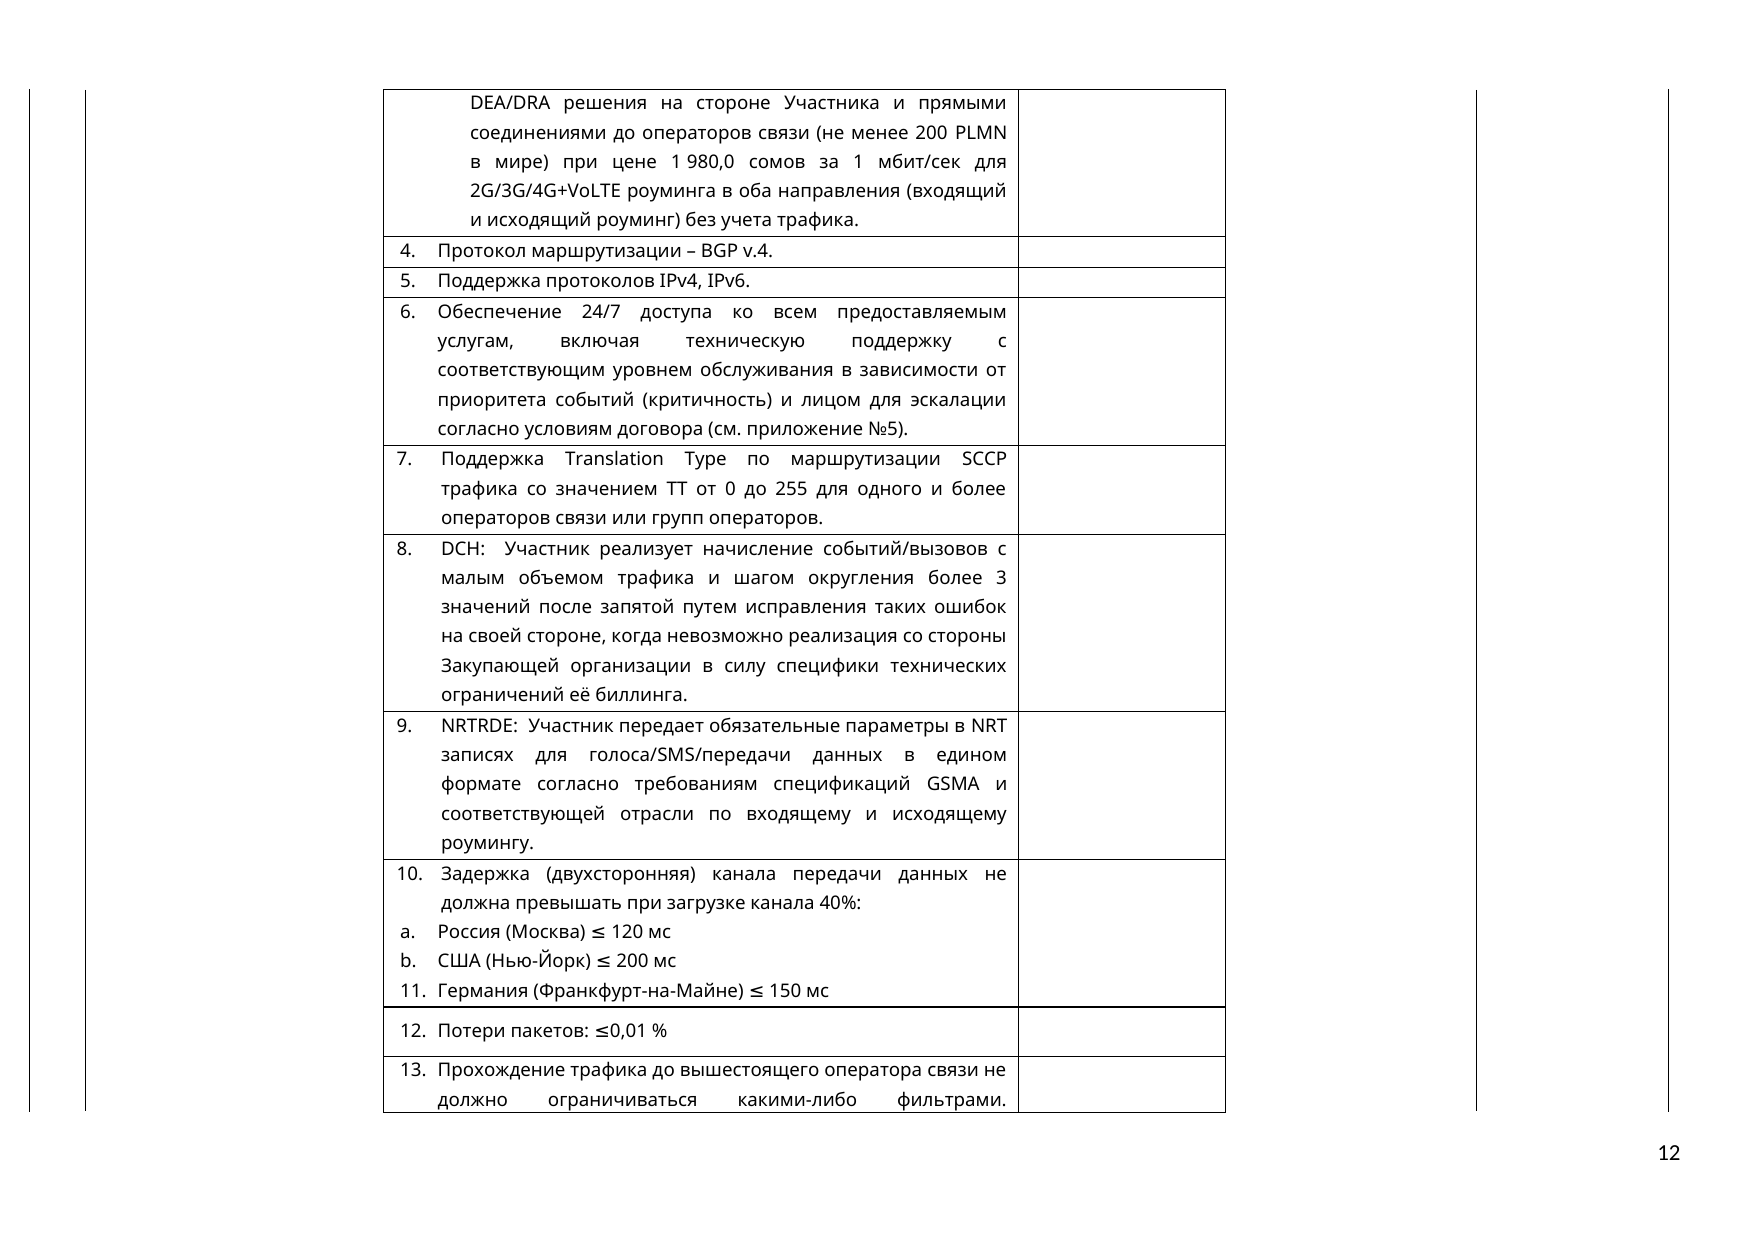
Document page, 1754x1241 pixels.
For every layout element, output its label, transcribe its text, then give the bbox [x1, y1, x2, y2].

table_cell [1019, 1008, 1225, 1056]
table_cell [1019, 535, 1225, 711]
table_cell Обеспечение 24/7 доступа ко всем предоставляемым услугам, включая техническую поддержку с соответствующим уровнем обслуживания в зависимости от приоритета событий (критичность) и лицом для эскалации согласно условиям договора (см. приложение №5). [384, 298, 1018, 444]
table_cell [1019, 446, 1225, 534]
table_cell NRTRDE: Участник передает обязательные параметры в NRT записях для голоса/SMS/передачи данных в едином формате согласно требованиям спецификаций GSMA и соответствующей отрасли по входящему и исходящему роумингу. [384, 712, 1018, 859]
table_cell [384, 90, 1018, 236]
table_cell Поддержка Translation Type по маршрутизации SCCP трафика со значением ТТ от 0 до 255 для одного и более операторов связи или групп операторов. [384, 446, 1018, 534]
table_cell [384, 1057, 1018, 1112]
table_cell Поддержка протоколов IPv4, IPv6. [384, 268, 1018, 297]
table_cell Протокол маршрутизации – BGP v.4. [384, 237, 1018, 267]
table_cell [1019, 860, 1225, 1006]
table_cell [1019, 1057, 1225, 1112]
table_cell Потери пакетов: ≤0,01 % [384, 1008, 1018, 1056]
table_cell Задержка (двухсторонняя) канала передачи данных не должна превышать при загрузке канала 40%: Россия (Москва) ≤ 120 мс США (Нью-Йорк) ≤ 200 мс Германия (Франкфурт-на-Майне) ≤ 150 мс [384, 860, 1018, 1006]
table_cell [1019, 90, 1225, 236]
table_cell [1019, 268, 1225, 297]
table_cell DCH: Участник реализует начисление событий/вызовов с малым объемом трафика и шагом округления более 3 значений после запятой путем исправления таких ошибок на своей стороне, когда невозможно реализация со стороны Закупающей организации в силу специфики технических ограничений её биллинга. [384, 535, 1018, 711]
table_cell [1019, 237, 1225, 267]
table_cell [1019, 298, 1225, 444]
table_cell [1019, 712, 1225, 859]
